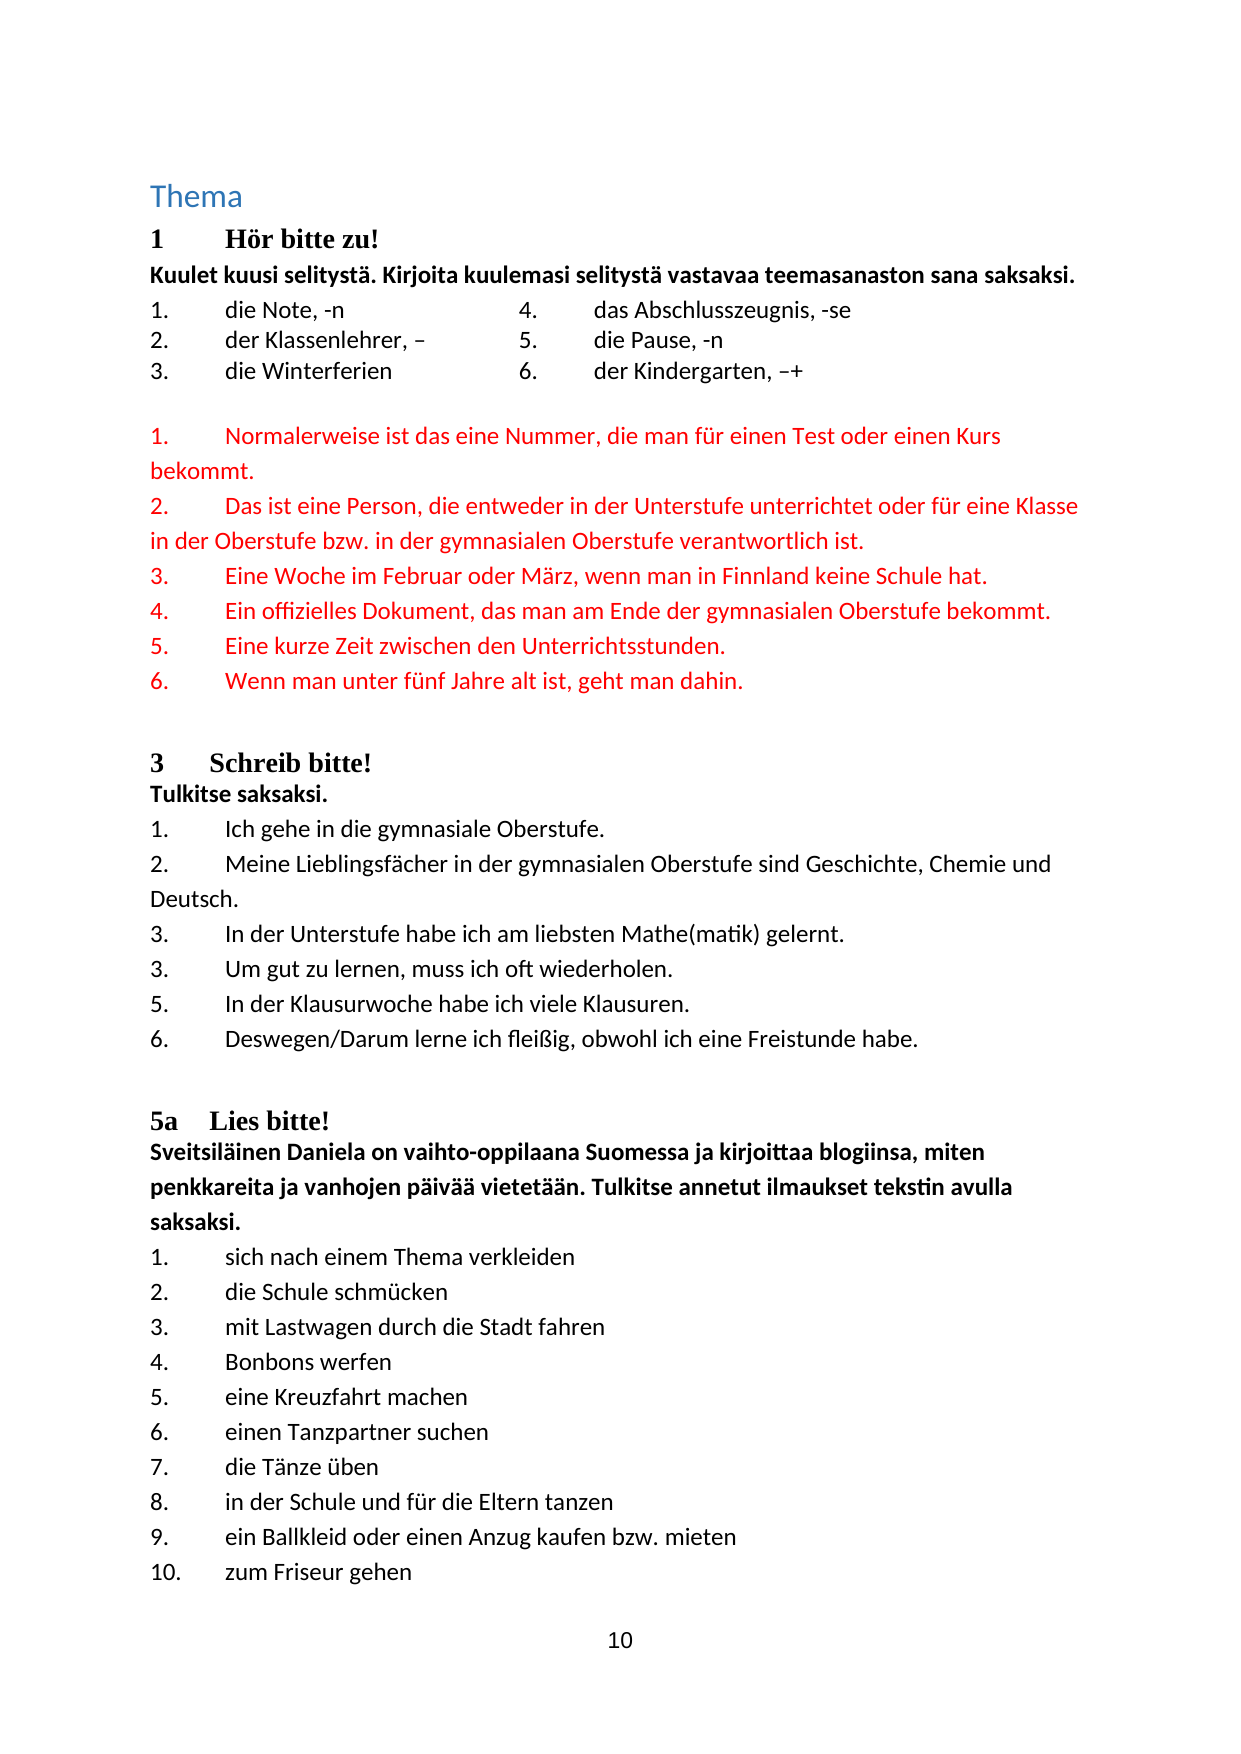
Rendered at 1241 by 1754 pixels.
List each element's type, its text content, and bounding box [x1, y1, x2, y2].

text 6. Deswegen/Darum lerne ich fleißig, obwohl ich eine Freistunde habe. [150, 1023, 1090, 1054]
text 4. Bonbons werfen [150, 1346, 1090, 1377]
text 3. mit Lastwagen durch die Stadt fahren [150, 1311, 1090, 1342]
text 3. In der Unterstufe habe ich am liebsten Mathe(matik) gelernt. [150, 918, 1090, 949]
text 5. In der Klausurwoche habe ich viele Klausuren. [150, 988, 1090, 1019]
text 8. in der Schule und für die Eltern tanzen [150, 1486, 1090, 1517]
text Sveitsiläinen Daniela on vaihto-oppilaana Suomessa ja kirjoittaa blogiinsa, miten penkkareita ja vanhojen päivää vietetään. Tulkitse annetut ilmaukset tekstin avulla saksaksi. [150, 1136, 1090, 1237]
text 2. die Schule schmücken [150, 1276, 1090, 1307]
text Kuulet kuusi selitystä. Kirjoita kuulemasi selitystä vastavaa teemasanaston sana saksaksi. [150, 259, 1090, 289]
text 3. Eine Woche im Februar oder März, wenn man in Finnland keine Schule hat. [150, 561, 1090, 591]
table_header 4. das Abschlusszeugnis, -se 5. die Pause, -n 6. der Kindergarten, –+ [519, 294, 932, 386]
text Tulkitse saksaksi. [150, 778, 1090, 809]
text 5. eine Kreuzfahrt machen [150, 1381, 1090, 1412]
subtitle 5a Lies bitte! [150, 1104, 1090, 1136]
text 9. ein Ballkleid oder einen Anzug kaufen bzw. mieten [150, 1521, 1090, 1552]
subtitle Thema [150, 175, 1090, 216]
text 10. zum Friseur gehen [150, 1556, 1090, 1587]
table_header 1. die Note, -n 2. der Klassenlehrer, – 3. die Winterferien [150, 294, 519, 386]
text 4. Ein offizielles Dokument, das man am Ende der gymnasialen Oberstufe bekommt. [150, 596, 1090, 626]
text 3. Um gut zu lernen, muss ich oft wiederholen. [150, 953, 1090, 984]
subtitle 3 Schreib bitte! [150, 746, 1090, 778]
text 1. Normalerweise ist das eine Nummer, die man für einen Test oder einen Kurs bekommt. [150, 421, 1090, 486]
text 7. die Tänze üben [150, 1451, 1090, 1482]
text 1. sich nach einem Thema verkleiden [150, 1241, 1090, 1272]
text 1 Hör bitte zu! [150, 222, 1090, 254]
text 2. Das ist eine Person, die entweder in der Unterstufe unterrichtet oder für eine Klasse in der Oberstufe bzw. in der gymnasialen Oberstufe verantwortlich ist. [150, 491, 1090, 556]
text 6. einen Tanzpartner suchen [150, 1416, 1090, 1447]
text 6. Wenn man unter fünf Jahre alt ist, geht man dahin. [150, 666, 1090, 696]
text 2. Meine Lieblingsfächer in der gymnasialen Oberstufe sind Geschichte, Chemie und Deutsch. [150, 848, 1090, 914]
text 1. Ich gehe in die gymnasiale Oberstufe. [150, 813, 1090, 844]
text 5. Eine kurze Zeit zwischen den Unterrichtsstunden. [150, 631, 1090, 661]
